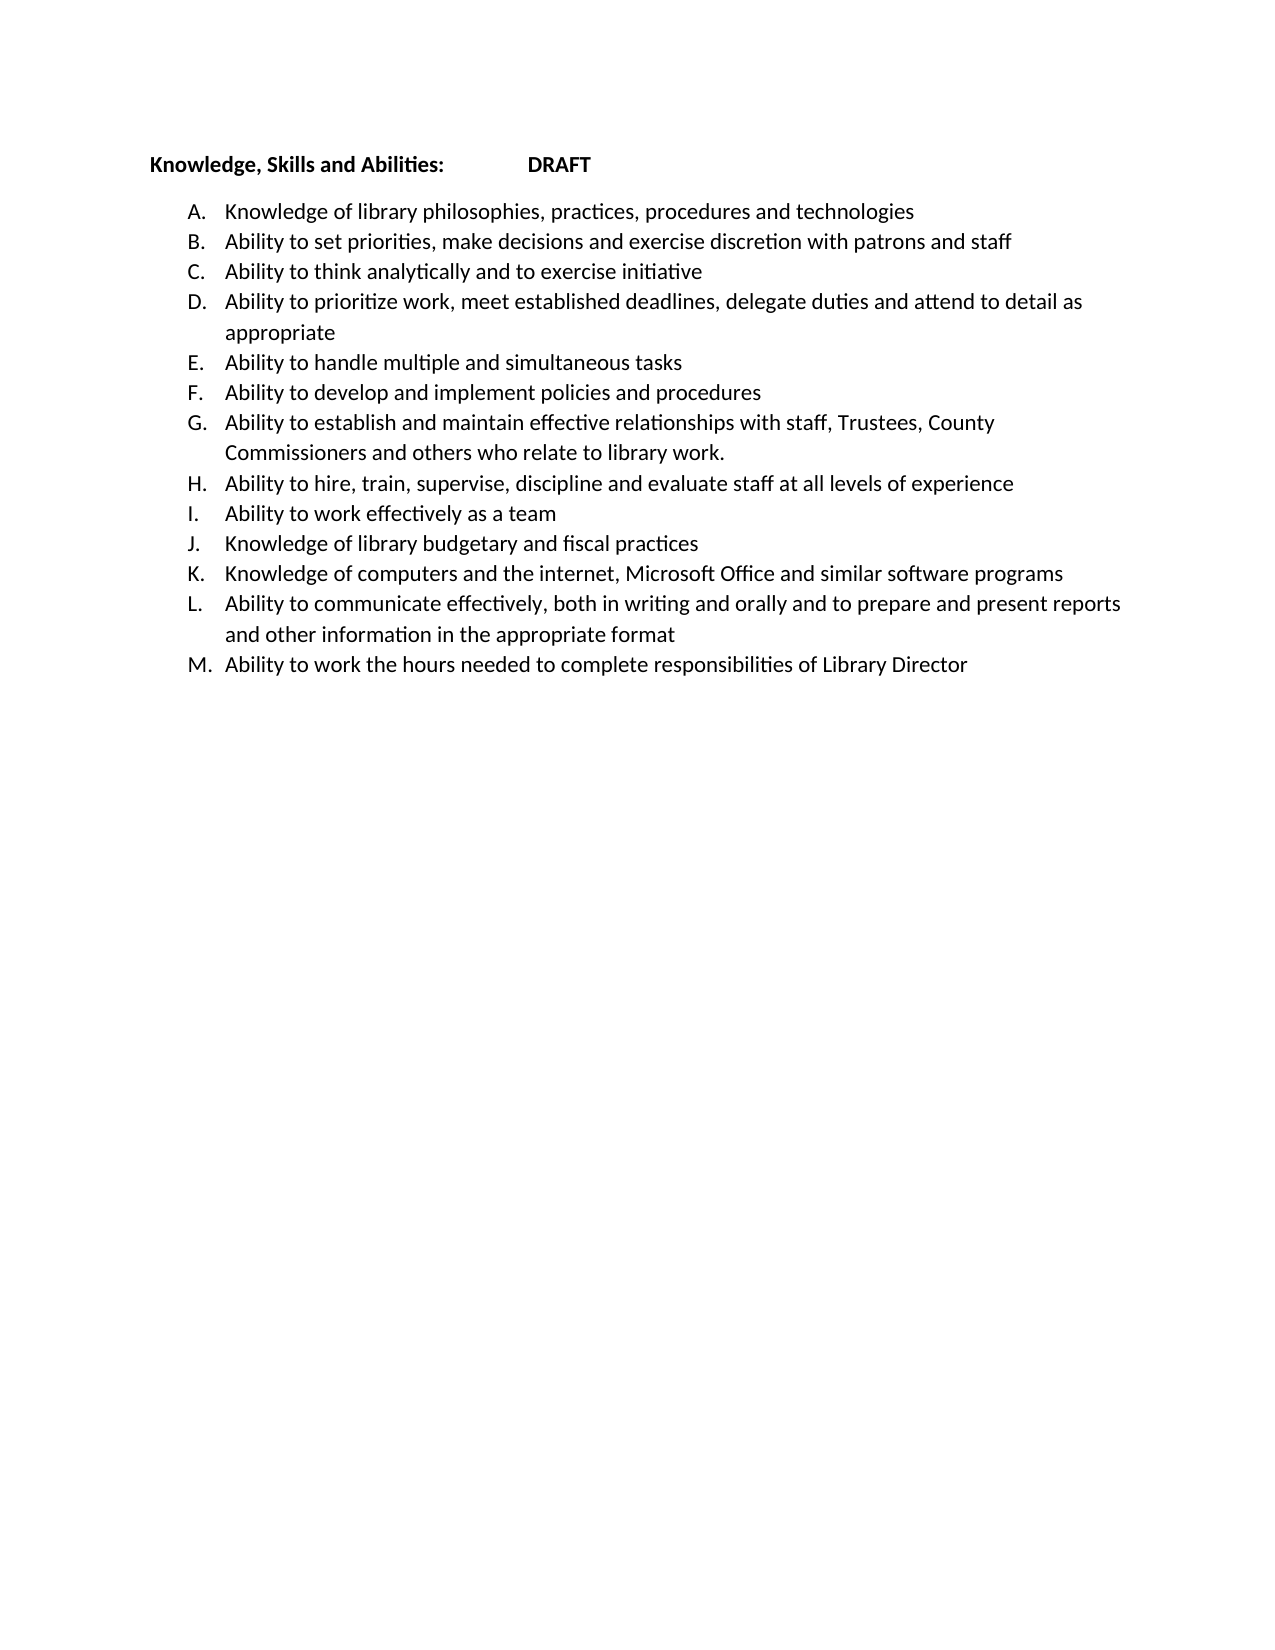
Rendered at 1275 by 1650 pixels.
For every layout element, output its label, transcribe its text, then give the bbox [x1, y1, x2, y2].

list Ability to establish and maintain effective relationships with staff, Trustees, County Commissioners and others who relate to library work. [187, 408, 1125, 467]
list Ability to set priorities, make decisions and exercise discretion with patrons and staff [187, 227, 1125, 255]
list Knowledge of library philosophies, practices, procedures and technologies [187, 197, 1125, 225]
list Ability to prioritize work, meet established deadlines, delegate duties and attend to detail as appropriate [187, 287, 1125, 346]
list Ability to communicate effectively, both in writing and orally and to prepare and present reports and other information in the appropriate format [187, 589, 1125, 648]
list Ability to work the hours needed to complete responsibilities of Library Director [187, 650, 1125, 678]
list Ability to work effectively as a team [187, 499, 1125, 527]
list Ability to develop and implement policies and procedures [187, 378, 1125, 406]
text Knowledge, Skills and Abilities: DRAFT [150, 150, 1125, 178]
list Ability to handle multiple and simultaneous tasks [187, 348, 1125, 376]
list Ability to hire, train, supervise, discipline and evaluate staff at all levels of experience [187, 469, 1125, 497]
list Knowledge of library budgetary and fiscal practices [187, 529, 1125, 557]
list Knowledge of computers and the internet, Microsoft Office and similar software programs [187, 559, 1125, 587]
list Ability to think analytically and to exercise initiative [187, 257, 1125, 285]
